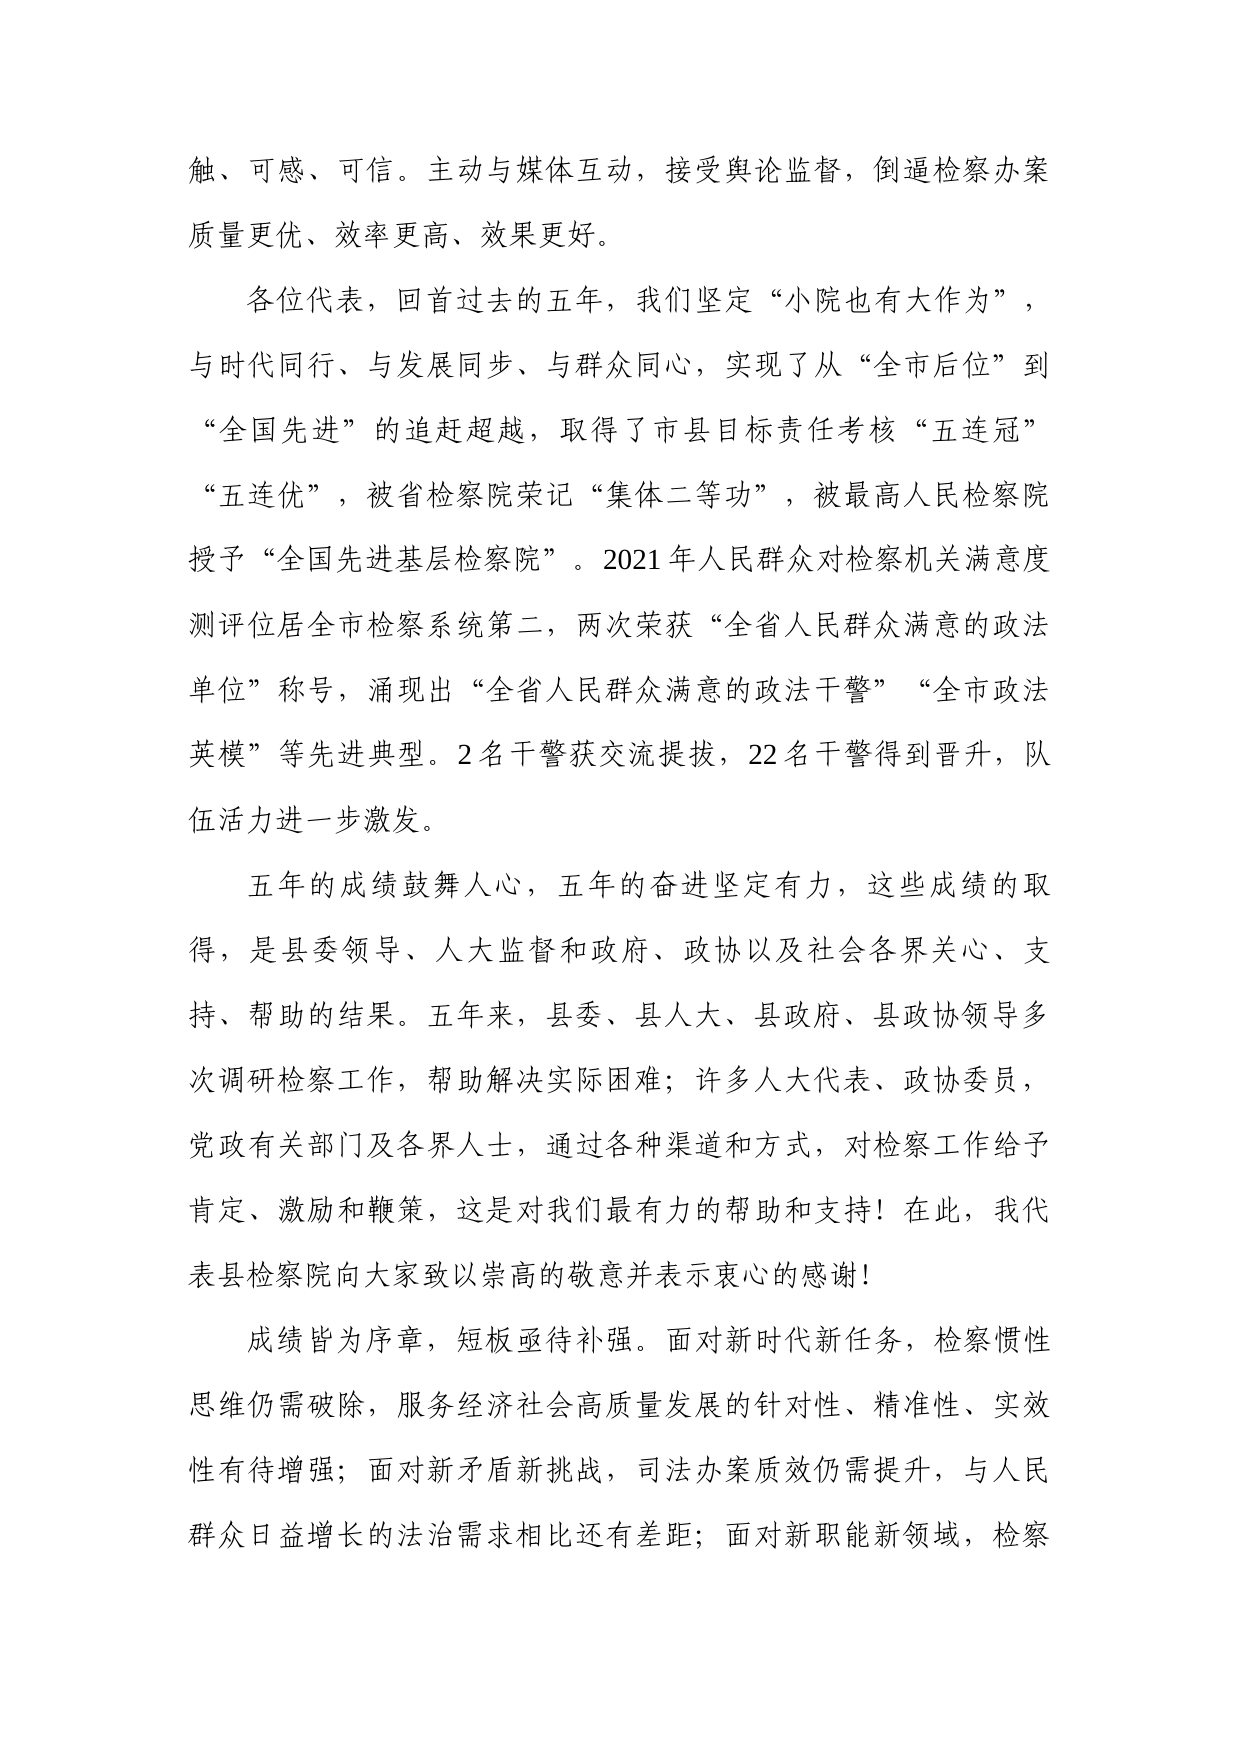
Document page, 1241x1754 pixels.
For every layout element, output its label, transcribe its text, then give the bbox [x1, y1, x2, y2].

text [187, 135, 1053, 265]
text 各位代表，回首过去的五年，我们坚定“小院也有大作为”，与时代同行、与发展同步、与群众同心，实现了从“全市后位”到“全国先进”的追赶超越，取得了市县目标责任考核“五连冠”“五连优”，被省检察院荣记“集体二等功”，被最高人民检察院授予“全国先进基层检察院”。2021年人民群众对检察机关满意度测评位居全市检察系统第二，两次荣获“全省人民群众满意的政法单位”称号，涌现出“全省人民群众满意的政法干警”“全市政法英模”等先进典型。2名干警获交流提拔，22名干警得到晋升，队伍活力进一步激发。 [187, 265, 1053, 850]
text 五年的成绩鼓舞人心，五年的奋进坚定有力，这些成绩的取得，是县委领导、人大监督和政府、政协以及社会各界关心、支持、帮助的结果。五年来，县委、县人大、县政府、县政协领导多次调研检察工作，帮助解决实际困难；许多人大代表、政协委员，党政有关部门及各界人士，通过各种渠道和方式，对检察工作给予肯定、激励和鞭策，这是对我们最有力的帮助和支持！在此，我代表县检察院向大家致以崇高的敬意并表示衷心的感谢！ [187, 850, 1053, 1305]
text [187, 1305, 1053, 1565]
